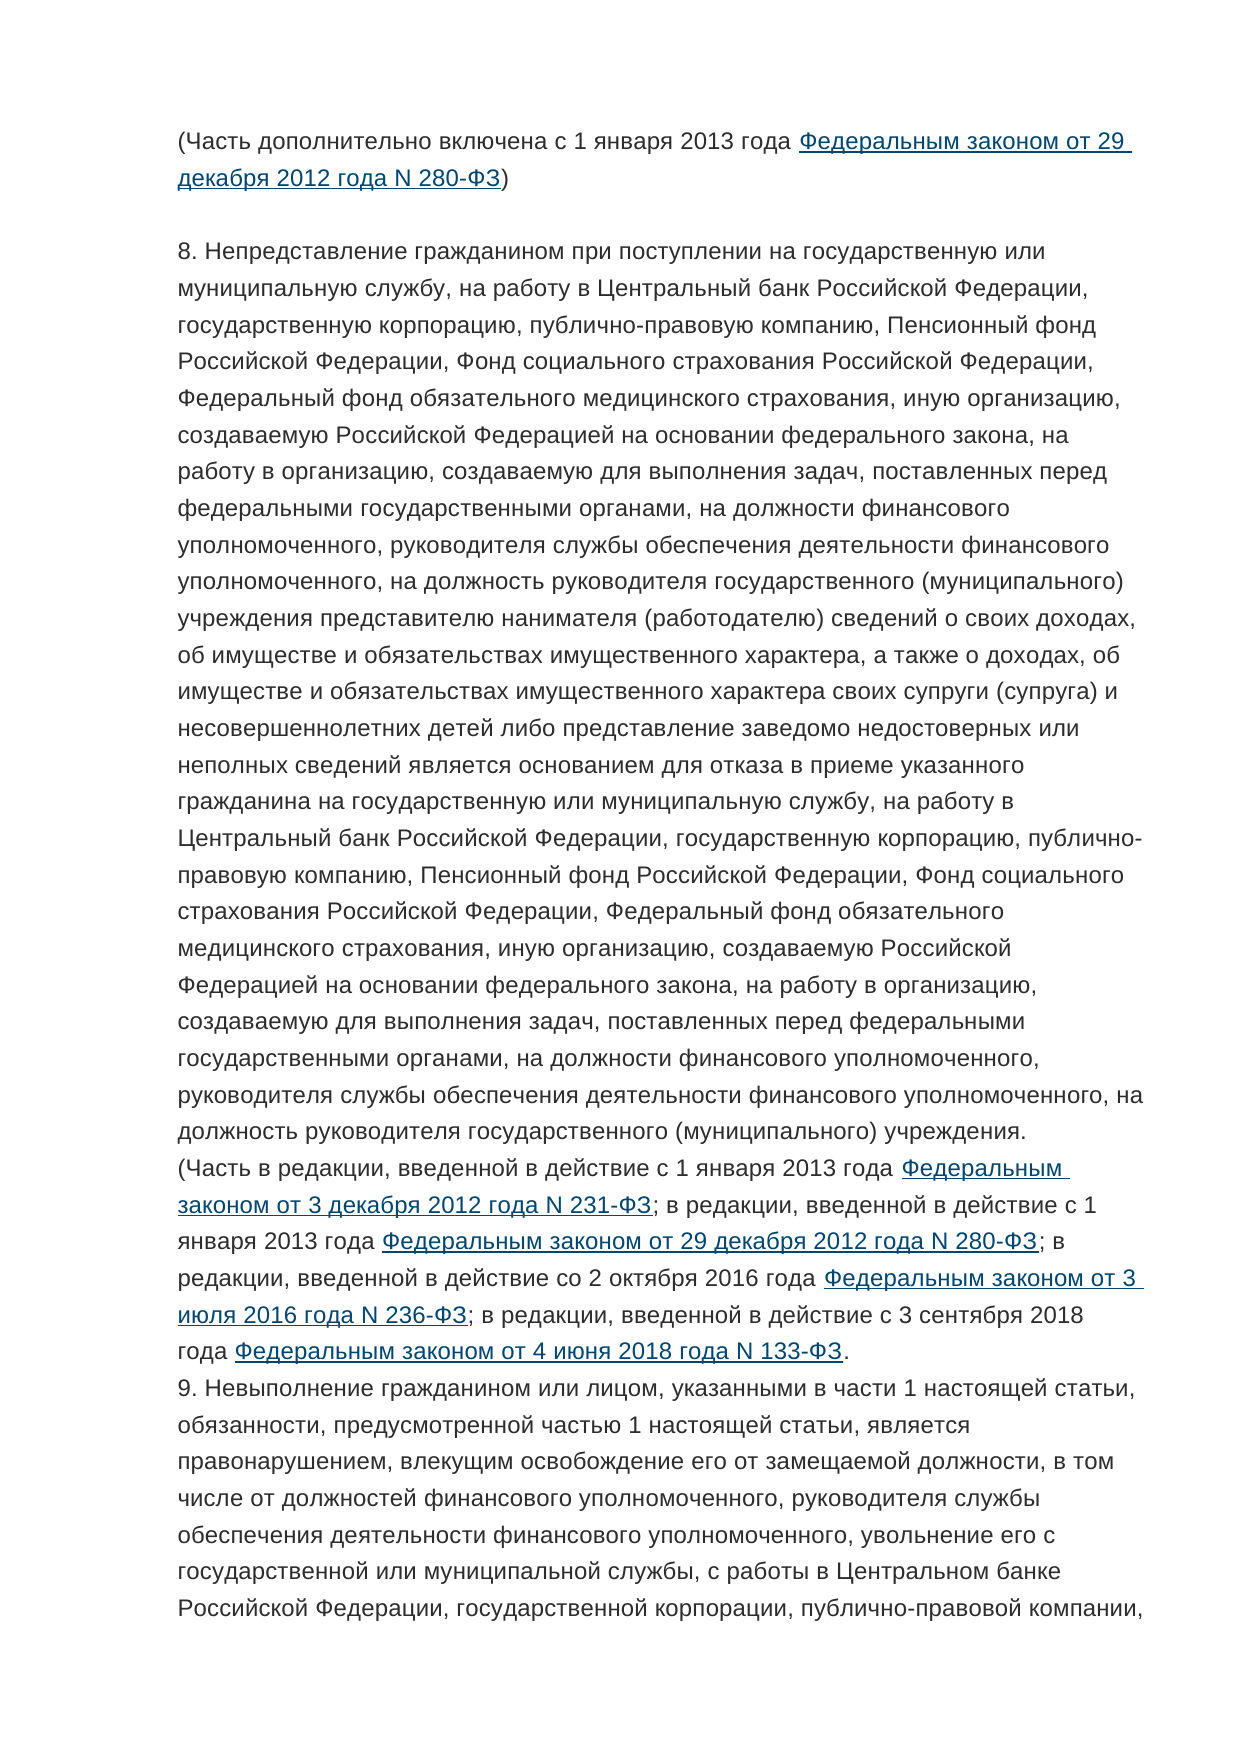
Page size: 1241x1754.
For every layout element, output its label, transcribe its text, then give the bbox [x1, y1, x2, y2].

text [177, 1365, 1152, 1621]
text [177, 118, 1152, 228]
text 8. Непредставление гражданином при поступлении на государственную или муниципальную службу, на работу в Центральный банк Российской Федерации, государственную корпорацию, публично-правовую компанию, Пенсионный фонд Российской Федерации, Фонд социального страхования Российской Федерации, Федеральный фонд обязательного медицинского страхования, иную организацию, создаваемую Российской Федерацией на основании федерального закона, на работу в организацию, создаваемую для выполнения задач, поставленных перед федеральными государственными органами, на должности финансового уполномоченного, руководителя службы обеспечения деятельности финансового уполномоченного, на должность руководителя государственного (муниципального) учреждения представителю нанимателя (работодателю) сведений о своих доходах, об имуществе и обязательствах имущественного характера, а также о доходах, об имуществе и обязательствах имущественного характера своих супруги (супруга) и несовершеннолетних детей либо представление заведомо недостоверных или неполных сведений является основанием для отказа в приеме указанного гражданина на государственную или муниципальную службу, на работу в Центральный банк Российской Федерации, государственную корпорацию, публично-правовую компанию, Пенсионный фонд Российской Федерации, Фонд социального страхования Российской Федерации, Федеральный фонд обязательного медицинского страхования, иную организацию, создаваемую Российской Федерацией на основании федерального закона, на работу в организацию, создаваемую для выполнения задач, поставленных перед федеральными государственными органами, на должности финансового уполномоченного, руководителя службы обеспечения деятельности финансового уполномоченного, на должность руководителя государственного (муниципального) учреждения. (Часть в редакции, введенной в действие с 1 января 2013 года Федеральным законом от 3 декабря 2012 года N 231-ФЗ; в редакции, введенной в действие с 1 января 2013 года Федеральным законом от 29 декабря 2012 года N 280-ФЗ; в редакции, введенной в действие со 2 октября 2016 года Федеральным законом от 3 июля 2016 года N 236-ФЗ; в редакции, введенной в действие с 3 сентября 2018 года Федеральным законом от 4 июня 2018 года N 133-ФЗ. [177, 228, 1152, 1365]
